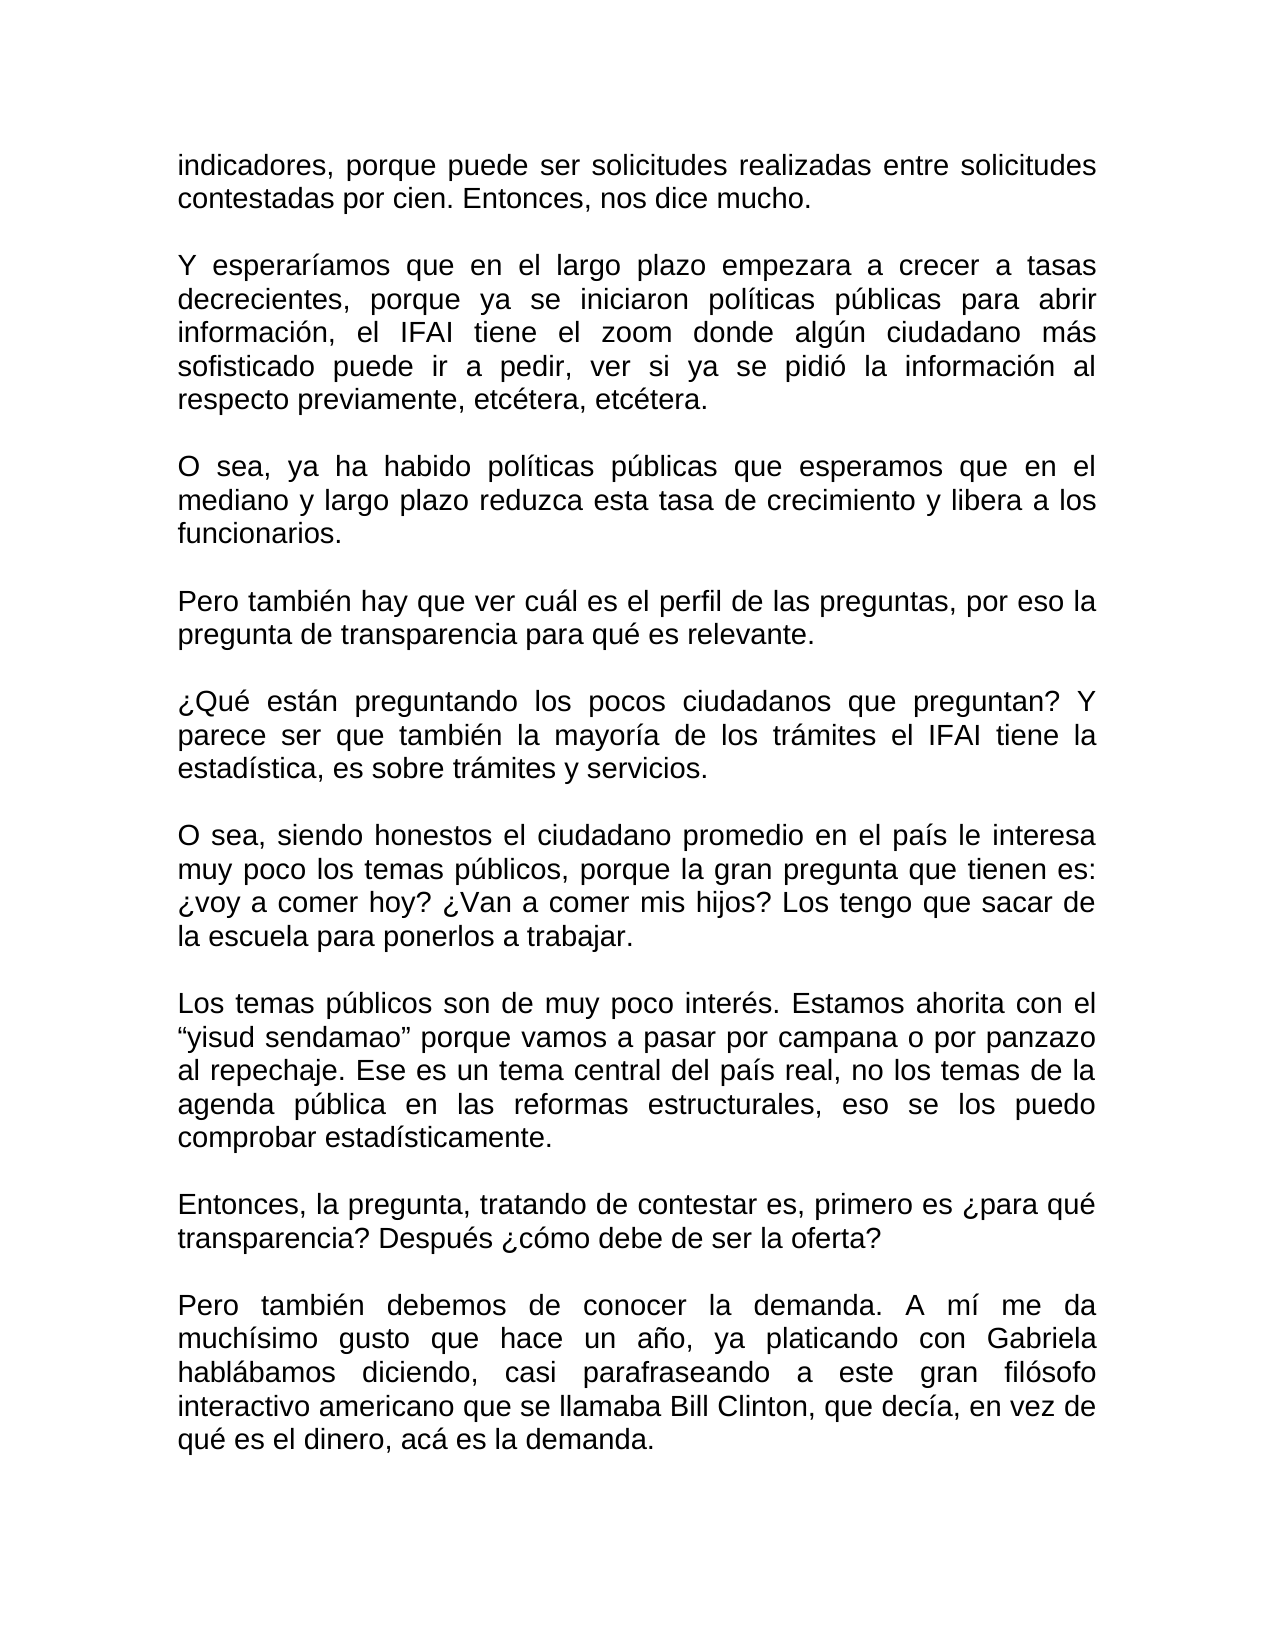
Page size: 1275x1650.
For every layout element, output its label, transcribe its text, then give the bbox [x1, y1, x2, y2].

text Pero también debemos de conocer la demanda. A mí me da muchísimo gusto que hace un año, ya platicando con Gabriela hablábamos diciendo, casi parafraseando a este gran filósofo interactivo americano que se llamaba Bill Clinton, que decía, en vez de qué es el dinero, acá es la demanda. [177, 1288, 1098, 1456]
text Entonces, la pregunta, tratando de contestar es, primero es ¿para qué transparencia? Después ¿cómo debe de ser la oferta? [177, 1187, 1098, 1254]
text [177, 148, 1098, 215]
text O sea, siendo honestos el ciudadano promedio en el país le interesa muy poco los temas públicos, porque la gran pregunta que tienen es: ¿voy a comer hoy? ¿Van a comer mis hijos? Los tengo que sacar de la escuela para ponerlos a trabajar. [177, 818, 1098, 953]
text Los temas públicos son de muy poco interés. Estamos ahorita con el “yisud sendamao” porque vamos a pasar por campana o por panzazo al repechaje. Ese es un tema central del país real, no los temas de la agenda pública en las reformas estructurales, eso se los puedo comprobar estadísticamente. [177, 986, 1098, 1154]
text ¿Qué están preguntando los pocos ciudadanos que preguntan? Y parece ser que también la mayoría de los trámites el IFAI tiene la estadística, es sobre trámites y servicios. [177, 684, 1098, 785]
text Y esperaríamos que en el largo plazo empezara a crecer a tasas decrecientes, porque ya se iniciaron políticas públicas para abrir información, el IFAI tiene el zoom donde algún ciudadano más sofisticado puede ir a pedir, ver si ya se pidió la información al respecto previamente, etcétera, etcétera. [177, 248, 1098, 416]
text Pero también hay que ver cuál es el perfil de las preguntas, por eso la pregunta de transparencia para qué es relevante. [177, 584, 1098, 651]
text O sea, ya ha habido políticas públicas que esperamos que en el mediano y largo plazo reduzca esta tasa de crecimiento y libera a los funcionarios. [177, 449, 1098, 550]
